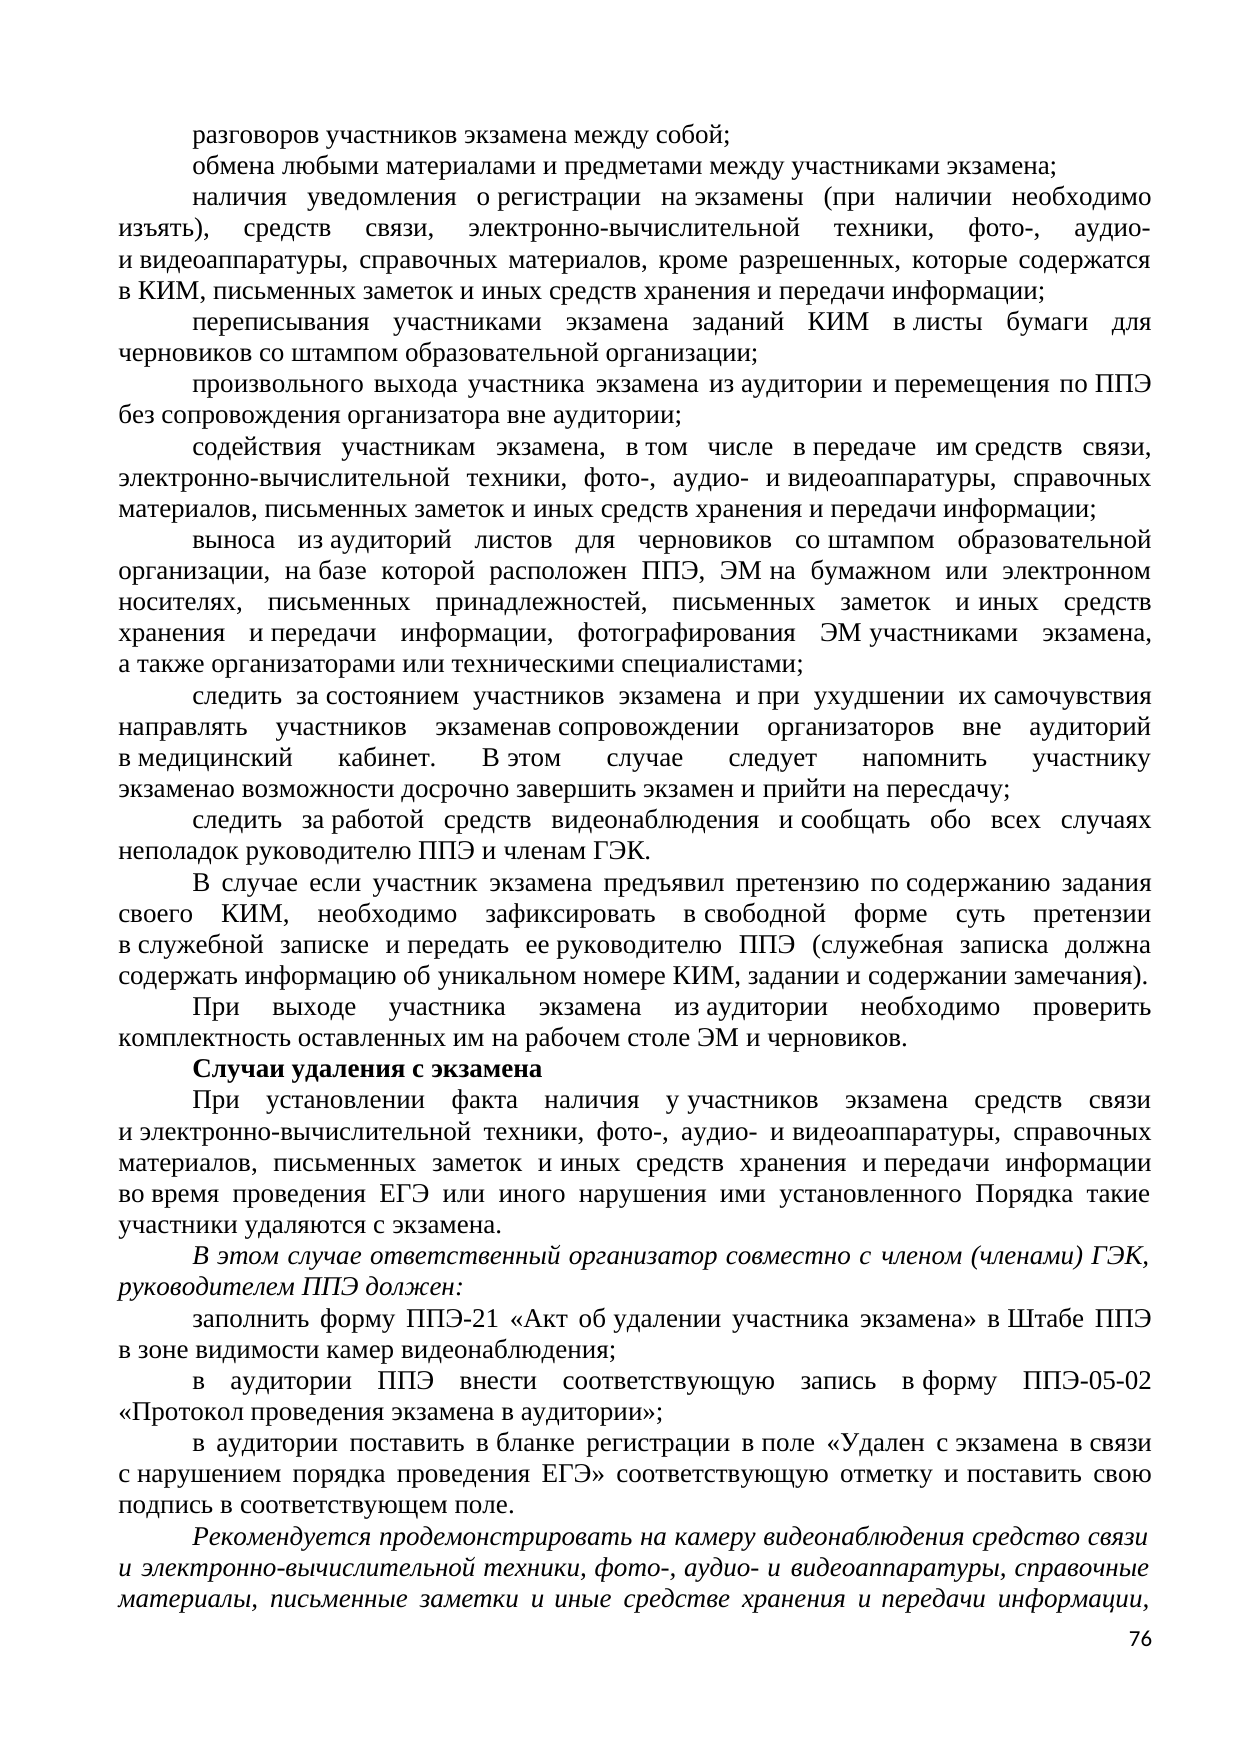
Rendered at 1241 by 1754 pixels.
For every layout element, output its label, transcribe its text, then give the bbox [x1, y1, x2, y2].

text В этом случае ответственный организатор совместно с членом (членами) ГЭК, руководителем ППЭ должен: [118, 1239, 1152, 1302]
text разговоров участников экзамена между собой; [118, 118, 1152, 149]
text следить за состоянием участников экзамена и при ухудшении их самочувствия направлять участников экзаменав сопровождении организаторов вне аудиторий в медицинский кабинет. В этом случае следует напомнить участнику экзаменао возможности досрочно завершить экзамен и прийти на пересдачу; [118, 679, 1152, 803]
text следить за работой средств видеонаблюдения и сообщать обо всех случаях неполадок руководителю ППЭ и членам ГЭК. [118, 803, 1152, 866]
text переписывания участниками экзамена заданий КИМ в листы бумаги для черновиков со штампом образовательной организации; [118, 305, 1152, 367]
text При выходе участника экзамена из аудитории необходимо проверить комплектность оставленных им на рабочем столе ЭМ и черновиков. [118, 990, 1152, 1052]
text в аудитории ППЭ внести соответствующую запись в форму ППЭ-05-02 «Протокол проведения экзамена в аудитории»; [118, 1364, 1152, 1426]
text наличия уведомления о регистрации на экзамены (при наличии необходимо изъять), средств связи, электронно-вычислительной техники, фото-, аудио- и видеоаппаратуры, справочных материалов, кроме разрешенных, которые содержатся в КИМ, письменных заметок и иных средств хранения и передачи информации; [118, 180, 1152, 305]
text выноса из аудиторий листов для черновиков со штампом образовательной организации, на базе которой расположен ППЭ, ЭМ на бумажном или электронном носителях, письменных принадлежностей, письменных заметок и иных средств хранения и передачи информации, фотографирования ЭМ участниками экзамена, а также организаторами или техническими специалистами; [118, 523, 1152, 679]
text произвольного выхода участника экзамена из аудитории и перемещения по ППЭ без сопровождения организатора вне аудитории; [118, 367, 1152, 429]
text заполнить форму ППЭ-21 «Акт об удалении участника экзамена» в Штабе ППЭ в зоне видимости камер видеонаблюдения; [118, 1302, 1152, 1364]
text При установлении факта наличия у участников экзамена средств связи и электронно-вычислительной техники, фото-, аудио- и видеоаппаратуры, справочных материалов, письменных заметок и иных средств хранения и передачи информации во время проведения ЕГЭ или иного нарушения ими установленного Порядка такие участники удаляются с экзамена. [118, 1084, 1152, 1239]
text В случае если участник экзамена предъявил претензию по содержанию задания своего КИМ, необходимо зафиксировать в свободной форме суть претензии в служебной записке и передать ее руководителю ППЭ (служебная записка должна содержать информацию об уникальном номере КИМ, задании и содержании замечания). [118, 866, 1152, 990]
text Случаи удаления с экзамена [118, 1052, 1152, 1084]
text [118, 1520, 1152, 1613]
text в аудитории поставить в бланке регистрации в поле «Удален с экзамена в связи с нарушением порядка проведения ЕГЭ» соответствующую отметку и поставить свою подпись в соответствующем поле. [118, 1426, 1152, 1520]
text содействия участникам экзамена, в том числе в передаче им средств связи, электронно-вычислительной техники, фото-, аудио- и видеоаппаратуры, справочных материалов, письменных заметок и иных средств хранения и передачи информации; [118, 429, 1152, 523]
text обмена любыми материалами и предметами между участниками экзамена; [118, 149, 1152, 180]
